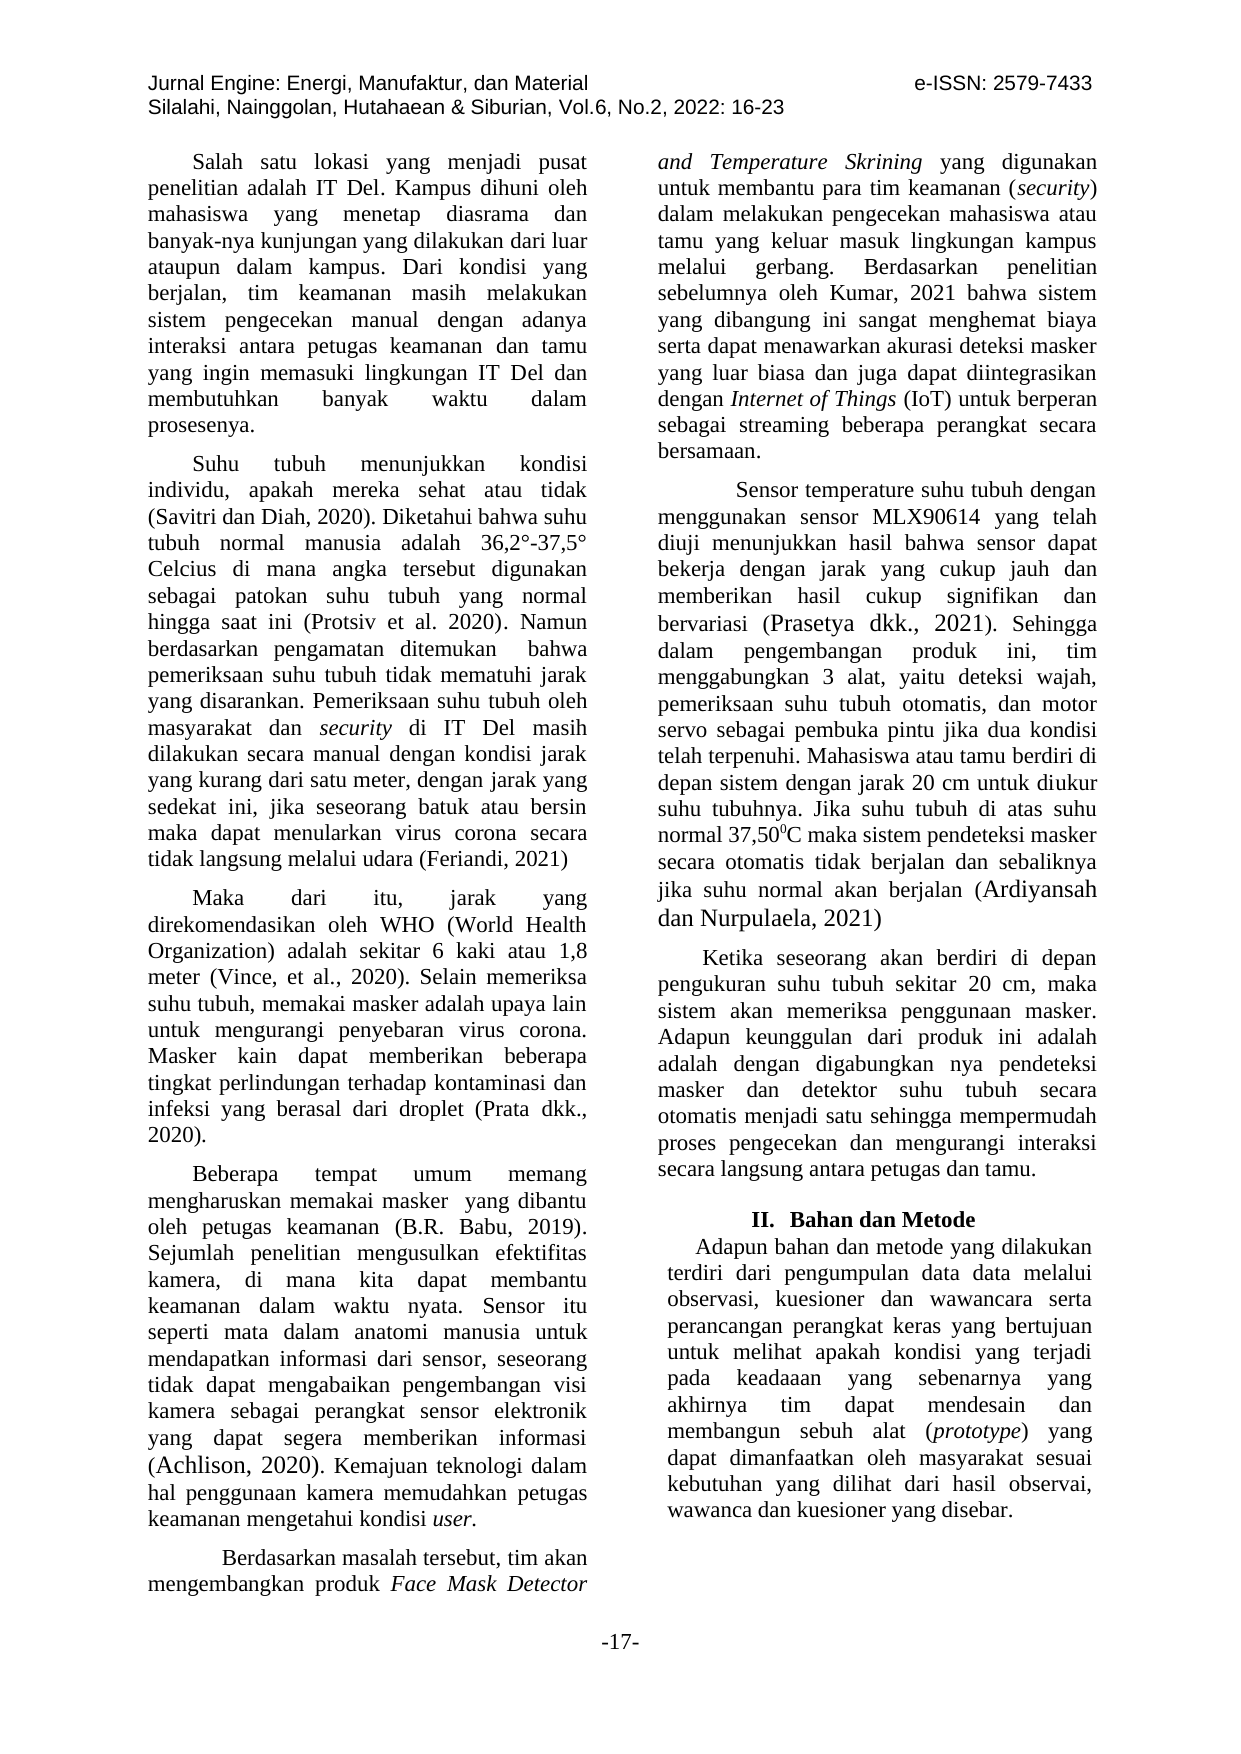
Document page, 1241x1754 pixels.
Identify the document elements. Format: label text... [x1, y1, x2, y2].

text Sensor temperature suhu tubuh dengan menggunakan sensor MLX90614 yang telah diuji menunjukkan hasil bahwa sensor dapat bekerja dengan jarak yang cukup jauh dan memberikan hasil cukup signifikan dan bervariasi (Prasetya dkk., 2021). Sehingga dalam pengembangan produk ini, tim menggabungkan 3 alat, yaitu deteksi wajah, pemeriksaan suhu tubuh otomatis, dan motor servo sebagai pembuka pintu jika dua kondisi telah terpenuhi. Mahasiswa atau tamu berdiri di depan sistem dengan jarak 20 cm untuk diukur suhu tubuhnya. Jika suhu tubuh di atas suhu normal 37,500C maka sistem pendeteksi masker secara otomatis tidak berjalan dan sebaliknya jika suhu normal akan berjalan (Ardiyansah dan Nurpulaela, 2021) [658, 476, 1097, 932]
list Bahan dan Metode [658, 1206, 1092, 1233]
text Salah satu lokasi yang menjadi pusat penelitian adalah IT Del. Kampus dihuni oleh mahasiswa yang menetap diasrama dan banyak-nya kunjungan yang dilakukan dari luar ataupun dalam kampus. Dari kondisi yang berjalan, tim keamanan masih melakukan sistem pengecekan manual dengan adanya interaksi antara petugas keamanan dan tamu yang ingin memasuki lingkungan IT Del dan membutuhkan banyak waktu dalam prosesenya. [148, 148, 587, 438]
text Maka dari itu, jarak yang direkomendasikan oleh WHO (World Health Organization) adalah sekitar 6 kaki atau 1,8 meter (Vince, et al., 2020). Selain memeriksa suhu tubuh, memakai masker adalah upaya lain untuk mengurangi penyebaran virus corona. Masker kain dapat memberikan beberapa tingkat perlindungan terhadap kontaminasi dan infeksi yang berasal dari droplet (Prata dkk., 2020). [148, 884, 587, 1148]
text Berdasarkan masalah tersebut, tim akan mengembangkan produk Face Mask Detector and Temperature Skrining yang digunakan untuk membantu para tim keamanan (security) dalam melakukan pengecekan mahasiswa atau tamu yang keluar masuk lingkungan kampus melalui gerbang. Berdasarkan penelitian sebelumnya oleh Kumar, 2021 bahwa sistem yang dibangung ini sangat menghemat biaya serta dapat menawarkan akurasi deteksi masker yang luar biasa dan juga dapat diintegrasikan dengan Internet of Things (IoT) untuk berperan sebagai streaming beberapa perangkat secara bersamaan. [658, 148, 1097, 464]
text Beberapa tempat umum memang mengharuskan memakai masker yang dibantu oleh petugas keamanan (B.R. Babu, 2019). Sejumlah penelitian mengusulkan efektifitas kamera, di mana kita dapat membantu keamanan dalam waktu nyata. Sensor itu seperti mata dalam anatomi manusia untuk mendapatkan informasi dari sensor, seseorang tidak dapat mengabaikan pengembangan visi kamera sebagai perangkat sensor elektronik yang dapat segera memberikan informasi (Achlison, 2020). Kemajuan teknologi dalam hal penggunaan kamera memudahkan petugas keamanan mengetahui kondisi user. [148, 1160, 587, 1532]
text Suhu tubuh menunjukkan kondisi individu, apakah mereka sehat atau tidak (Savitri dan Diah, 2020). Diketahui bahwa suhu tubuh normal manusia adalah 36,2°-37,5° Celcius di mana angka tersebut digunakan sebagai patokan suhu tubuh yang normal hingga saat ini (Protsiv et al. 2020). Namun berdasarkan pengamatan ditemukan bahwa pemeriksaan suhu tubuh tidak mematuhi jarak yang disarankan. Pemeriksaan suhu tubuh oleh masyarakat dan security di IT Del masih dilakukan secara manual dengan kondisi jarak yang kurang dari satu meter, dengan jarak yang sedekat ini, jika seseorang batuk atau bersin maka dapat menularkan virus corona secara tidak langsung melalui udara (Feriandi, 2021) [148, 450, 587, 872]
text Ketika seseorang akan berdiri di depan pengukuran suhu tubuh sekitar 20 cm, maka sistem akan memeriksa penggunaan masker. Adapun keunggulan dari produk ini adalah adalah dengan digabungkan nya pendeteksi masker dan detektor suhu tubuh secara otomatis menjadi satu sehingga mempermudah proses pengecekan dan mengurangi interaksi secara langsung antara petugas dan tamu. [658, 944, 1097, 1181]
list Adapun bahan dan metode yang dilakukan terdiri dari pengumpulan data data melalui observasi, kuesioner dan wawancara serta perancangan perangkat keras yang bertujuan untuk melihat apakah kondisi yang terjadi pada keadaaan yang sebenarnya yang akhirnya tim dapat mendesain dan membangun sebuh alat (prototype) yang dapat dimanfaatkan oleh masyarakat sesuai kebutuhan yang dilihat dari hasil observai, wawanca dan kuesioner yang disebar. [667, 1233, 1092, 1523]
